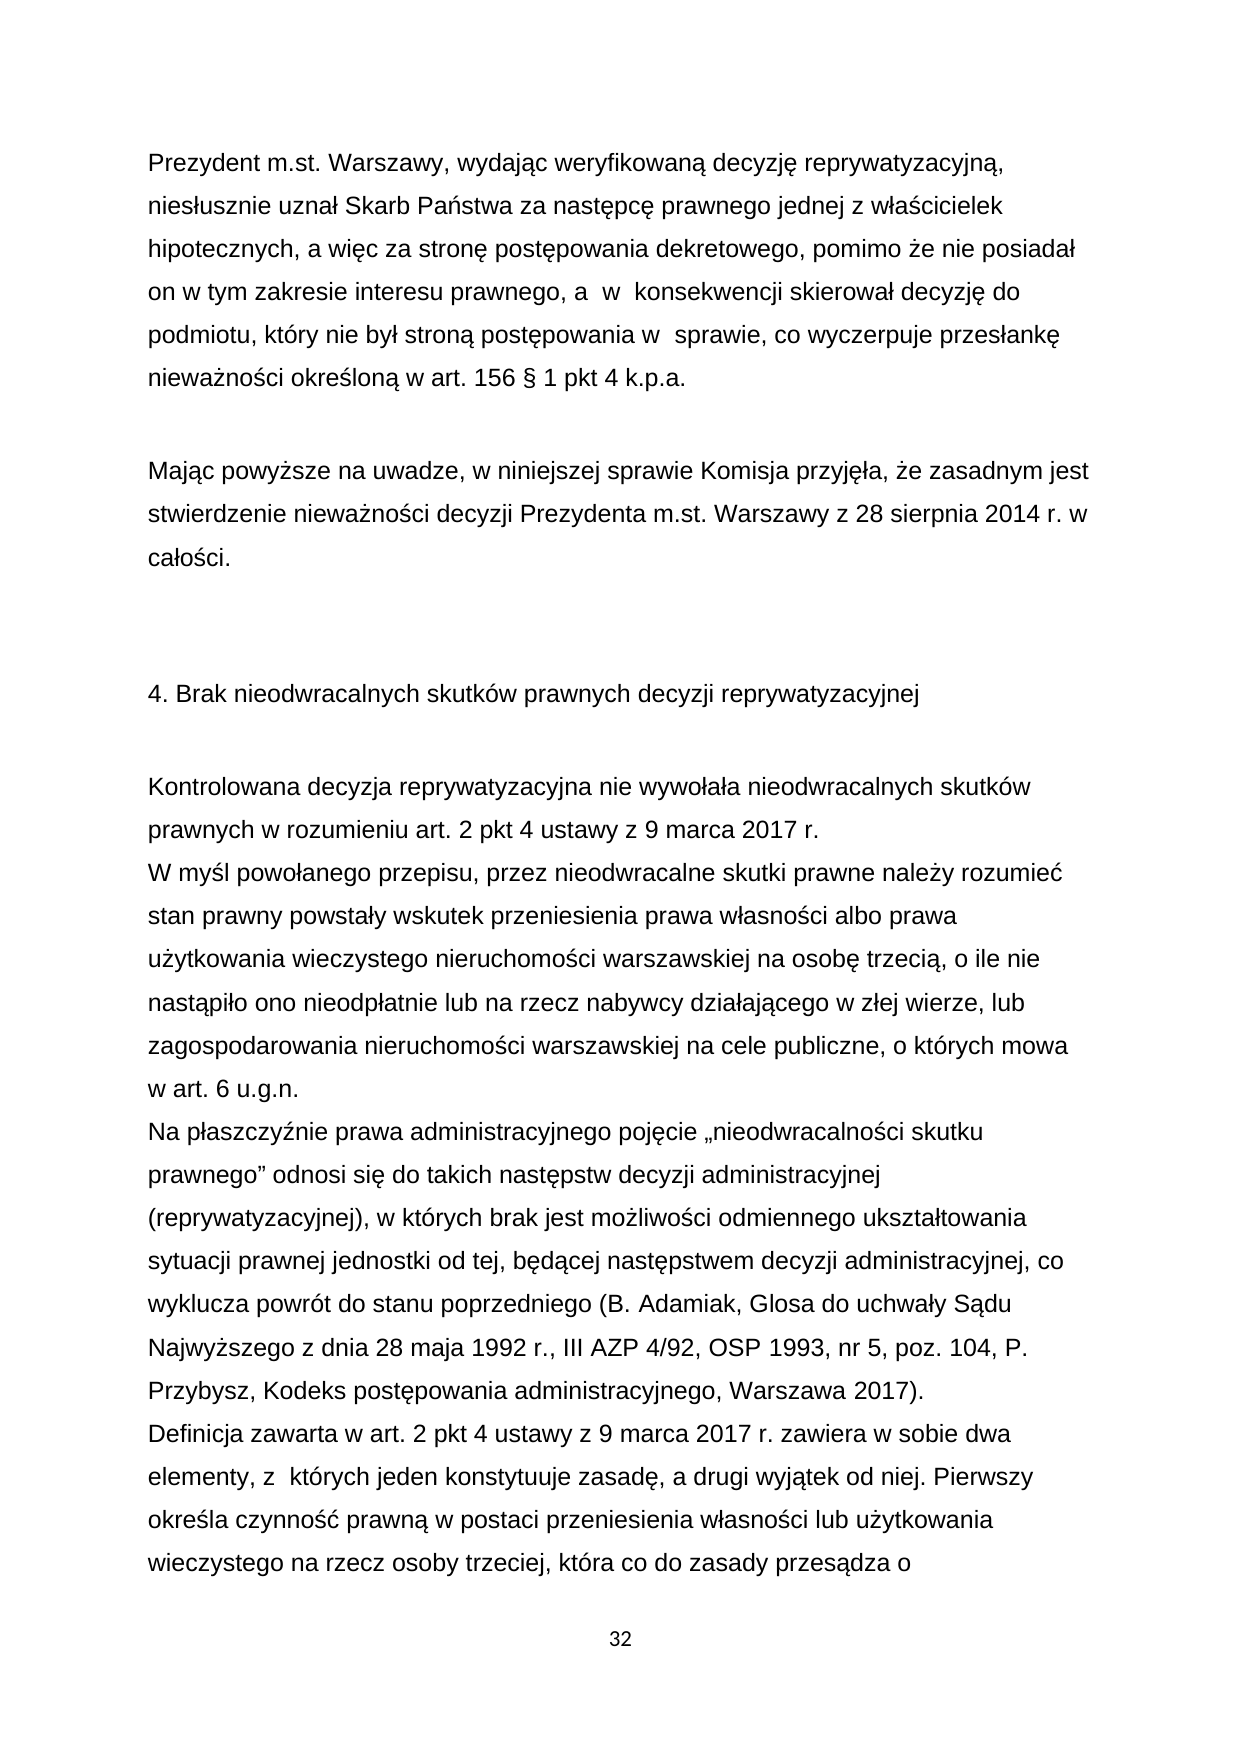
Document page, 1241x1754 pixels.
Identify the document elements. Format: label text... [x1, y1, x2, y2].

text 4. Brak nieodwracalnych skutków prawnych decyzji reprywatyzacyjnej [148, 679, 1093, 708]
text W myśl powołanego przepisu, przez nieodwracalne skutki prawne należy rozumieć stan prawny powstały wskutek przeniesienia prawa własności albo prawa użytkowania wieczystego nieruchomości warszawskiej na osobę trzecią, o ile nie nastąpiło ono nieodpłatnie lub na rzecz nabywcy działającego w złej wierze, lub zagospodarowania nieruchomości warszawskiej na cele publiczne, o których mowa w art. 6 u.g.n. [148, 858, 1093, 1103]
text Mając powyższe na uwadze, w niniejszej sprawie Komisja przyjęła, że zasadnym jest stwierdzenie nieważności decyzji Prezydenta m.st. Warszawy z 28 sierpnia 2014 r. w całości. [148, 456, 1093, 571]
text Prezydent m.st. Warszawy, wydając weryfikowaną decyzję reprywatyzacyjną, niesłusznie uznał Skarb Państwa za następcę prawnego jednej z właścicielek hipotecznych, a więc za stronę postępowania dekretowego, pomimo że nie posiadał on w tym zakresie interesu prawnego, a w konsekwencji skierował decyzję do podmiotu, który nie był stroną postępowania w sprawie, co wyczerpuje przesłankę nieważności określoną w art. 156 § 1 pkt 4 k.p.a. [148, 148, 1093, 392]
text Kontrolowana decyzja reprywatyzacyjna nie wywołała nieodwracalnych skutków prawnych w rozumieniu art. 2 pkt 4 ustawy z 9 marca 2017 r. [148, 772, 1093, 844]
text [148, 1419, 1093, 1577]
text Na płaszczyźnie prawa administracyjnego pojęcie „nieodwracalności skutku prawnego” odnosi się do takich następstw decyzji administracyjnej (reprywatyzacyjnej), w których brak jest możliwości odmiennego ukształtowania sytuacji prawnej jednostki od tej, będącej następstwem decyzji administracyjnej, co wyklucza powrót do stanu poprzedniego (B. Adamiak, Glosa do uchwały Sądu Najwyższego z dnia 28 maja 1992 r., III AZP 4/92, OSP 1993, nr 5, poz. 104, P. Przybysz, Kodeks postępowania administracyjnego, Warszawa 2017). [148, 1117, 1093, 1404]
